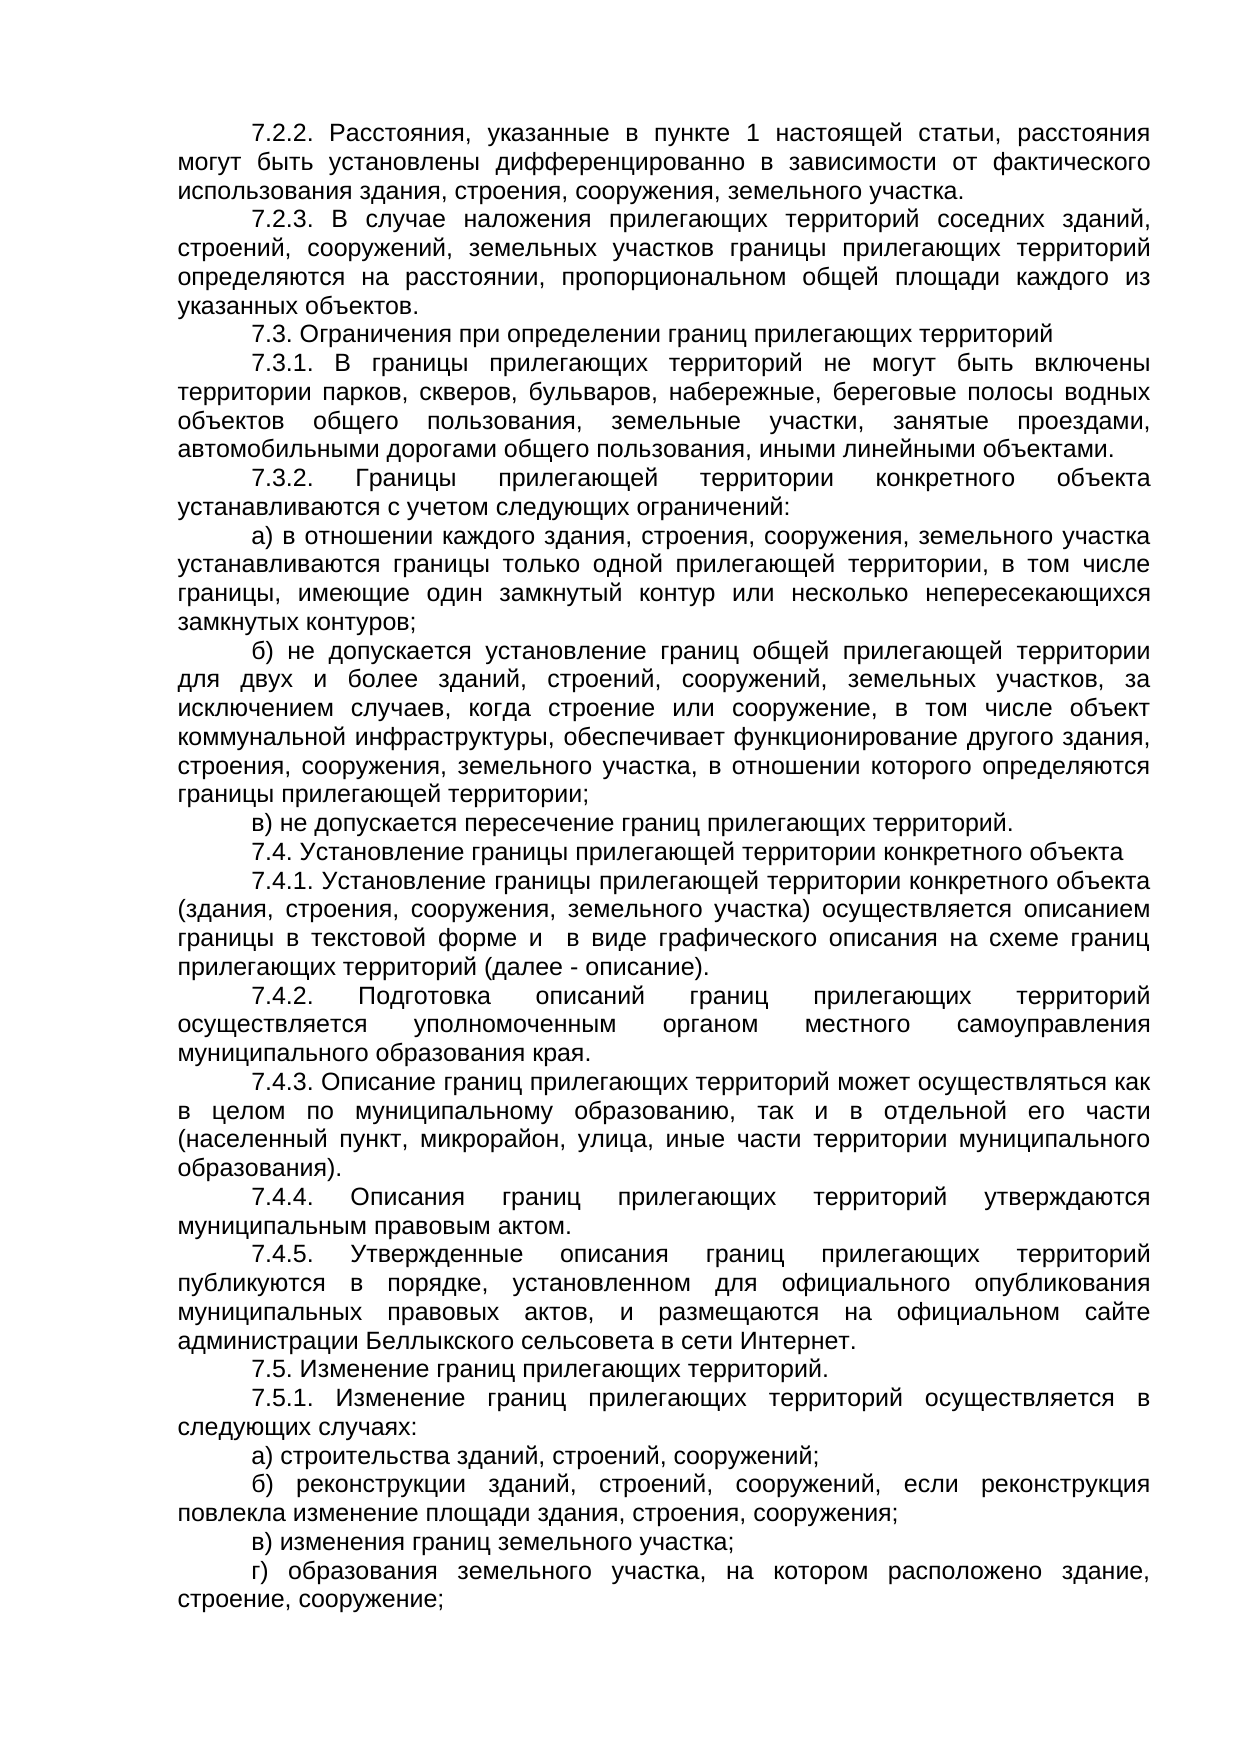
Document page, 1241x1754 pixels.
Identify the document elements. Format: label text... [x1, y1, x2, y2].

text 7.3.1. В границы прилегающих территорий не могут быть включены территории парков, скверов, бульваров, набережные, береговые полосы водных объектов общего пользования, земельные участки, занятые проездами, автомобильными дорогами общего пользования, иными линейными объектами. [177, 348, 1152, 463]
text а) строительства зданий, строений, сооружений; [177, 1441, 1152, 1469]
text 7.5. Изменение границ прилегающих территорий. [177, 1354, 1152, 1383]
text б) реконструкции зданий, строений, сооружений, если реконструкция повлекла изменение площади здания, строения, сооружения; [177, 1469, 1152, 1527]
text 7.4.3. Описание границ прилегающих территорий может осуществляться как в целом по муниципальному образованию, так и в отдельной его части (населенный пункт, микрорайон, улица, иные части территории муниципального образования). [177, 1067, 1152, 1182]
text 7.4.4. Описания границ прилегающих территорий утверждаются муниципальным правовым актом. [177, 1182, 1152, 1239]
text 7.5.1. Изменение границ прилегающих территорий осуществляется в следующих случаях: [177, 1383, 1152, 1441]
text в) не допускается пересечение границ прилегающих территорий. [177, 808, 1152, 837]
text 7.3.2. Границы прилегающей территории конкретного объекта устанавливаются с учетом следующих ограничений: [177, 463, 1152, 521]
text а) в отношении каждого здания, строения, сооружения, земельного участка устанавливаются границы только одной прилегающей территории, в том числе границы, имеющие один замкнутый контур или несколько непересекающихся замкнутых контуров; [177, 521, 1152, 636]
text б) не допускается установление границ общей прилегающей территории для двух и более зданий, строений, сооружений, земельных участков, за исключением случаев, когда строение или сооружение, в том числе объект коммунальной инфраструктуры, обеспечивает функционирование другого здания, строения, сооружения, земельного участка, в отношении которого определяются границы прилегающей территории; [177, 636, 1152, 808]
text г) образования земельного участка, на котором расположено здание, строение, сооружение; [177, 1556, 1152, 1613]
text 7.2.2. Расстояния, указанные в пункте 1 настоящей статьи, расстояния могут быть установлены дифференцированно в зависимости от фактического использования здания, строения, сооружения, земельного участка. [177, 118, 1152, 204]
text 7.2.3. В случае наложения прилегающих территорий соседних зданий, строений, сооружений, земельных участков границы прилегающих территорий определяются на расстоянии, пропорциональном общей площади каждого из указанных объектов. [177, 204, 1152, 319]
text 7.4. Установление границы прилегающей территории конкретного объекта [177, 837, 1152, 866]
text 7.4.5. Утвержденные описания границ прилегающих территорий публикуются в порядке, установленном для официального опубликования муниципальных правовых актов, и размещаются на официальном сайте администрации Беллыкского сельсовета в сети Интернет. [177, 1239, 1152, 1354]
text 7.4.1. Установление границы прилегающей территории конкретного объекта (здания, строения, сооружения, земельного участка) осуществляется описанием границы в текстовой форме и в виде графического описания на схеме границ прилегающих территорий (далее - описание). [177, 866, 1152, 981]
text 7.3. Ограничения при определении границ прилегающих территорий [177, 319, 1152, 348]
text 7.4.2. Подготовка описаний границ прилегающих территорий осуществляется уполномоченным органом местного самоуправления муниципального образования края. [177, 981, 1152, 1067]
text в) изменения границ земельного участка; [177, 1527, 1152, 1556]
